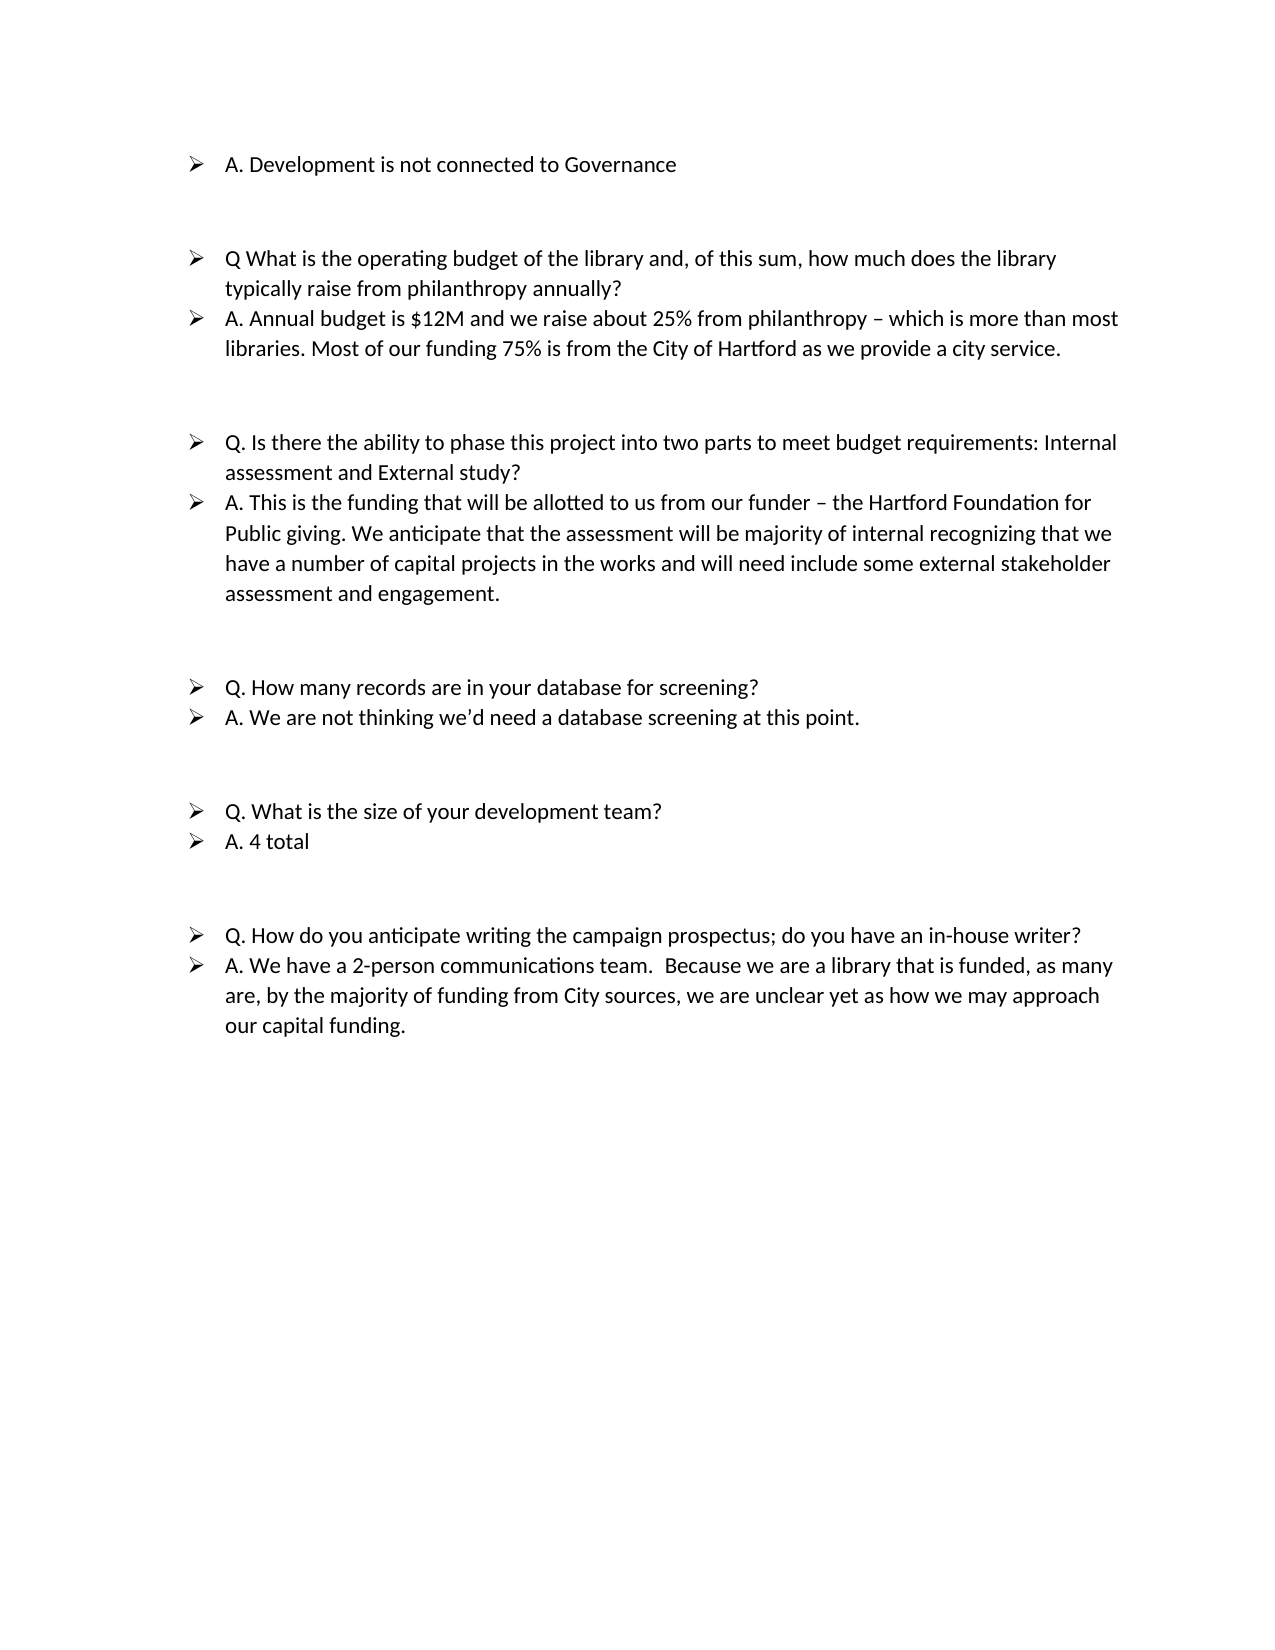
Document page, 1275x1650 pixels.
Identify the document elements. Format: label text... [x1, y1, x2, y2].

list Q. How do you anticipate writing the campaign prospectus; do you have an in-house writer? [187, 921, 1125, 949]
list Q. Is there the ability to phase this project into two parts to meet budget requirements: Internal assessment and External study? [187, 428, 1125, 486]
list Q What is the operating budget of the library and, of this sum, how much does the library typically raise from philanthropy annually? [187, 244, 1125, 302]
list A. This is the funding that will be allotted to us from our funder – the Hartford Foundation for Public giving. We anticipate that the assessment will be majority of internal recognizing that we have a number of capital projects in the works and will need include some external stakeholder assessment and engagement. [187, 488, 1125, 607]
list Q. What is the size of your development team? [187, 797, 1125, 825]
list A. We are not thinking we’d need a database screening at this point. [187, 703, 1125, 731]
list A. 4 total [187, 827, 1125, 855]
list A. Development is not connected to Governance [187, 150, 1125, 178]
list A. We have a 2-person communications team. Because we are a library that is funded, as many are, by the majority of funding from City sources, we are unclear yet as how we may approach our capital funding. [187, 951, 1125, 1039]
list Q. How many records are in your database for screening? [187, 673, 1125, 701]
list A. Annual budget is $12M and we raise about 25% from philanthropy – which is more than most libraries. Most of our funding 75% is from the City of Hartford as we provide a city service. [187, 304, 1125, 362]
